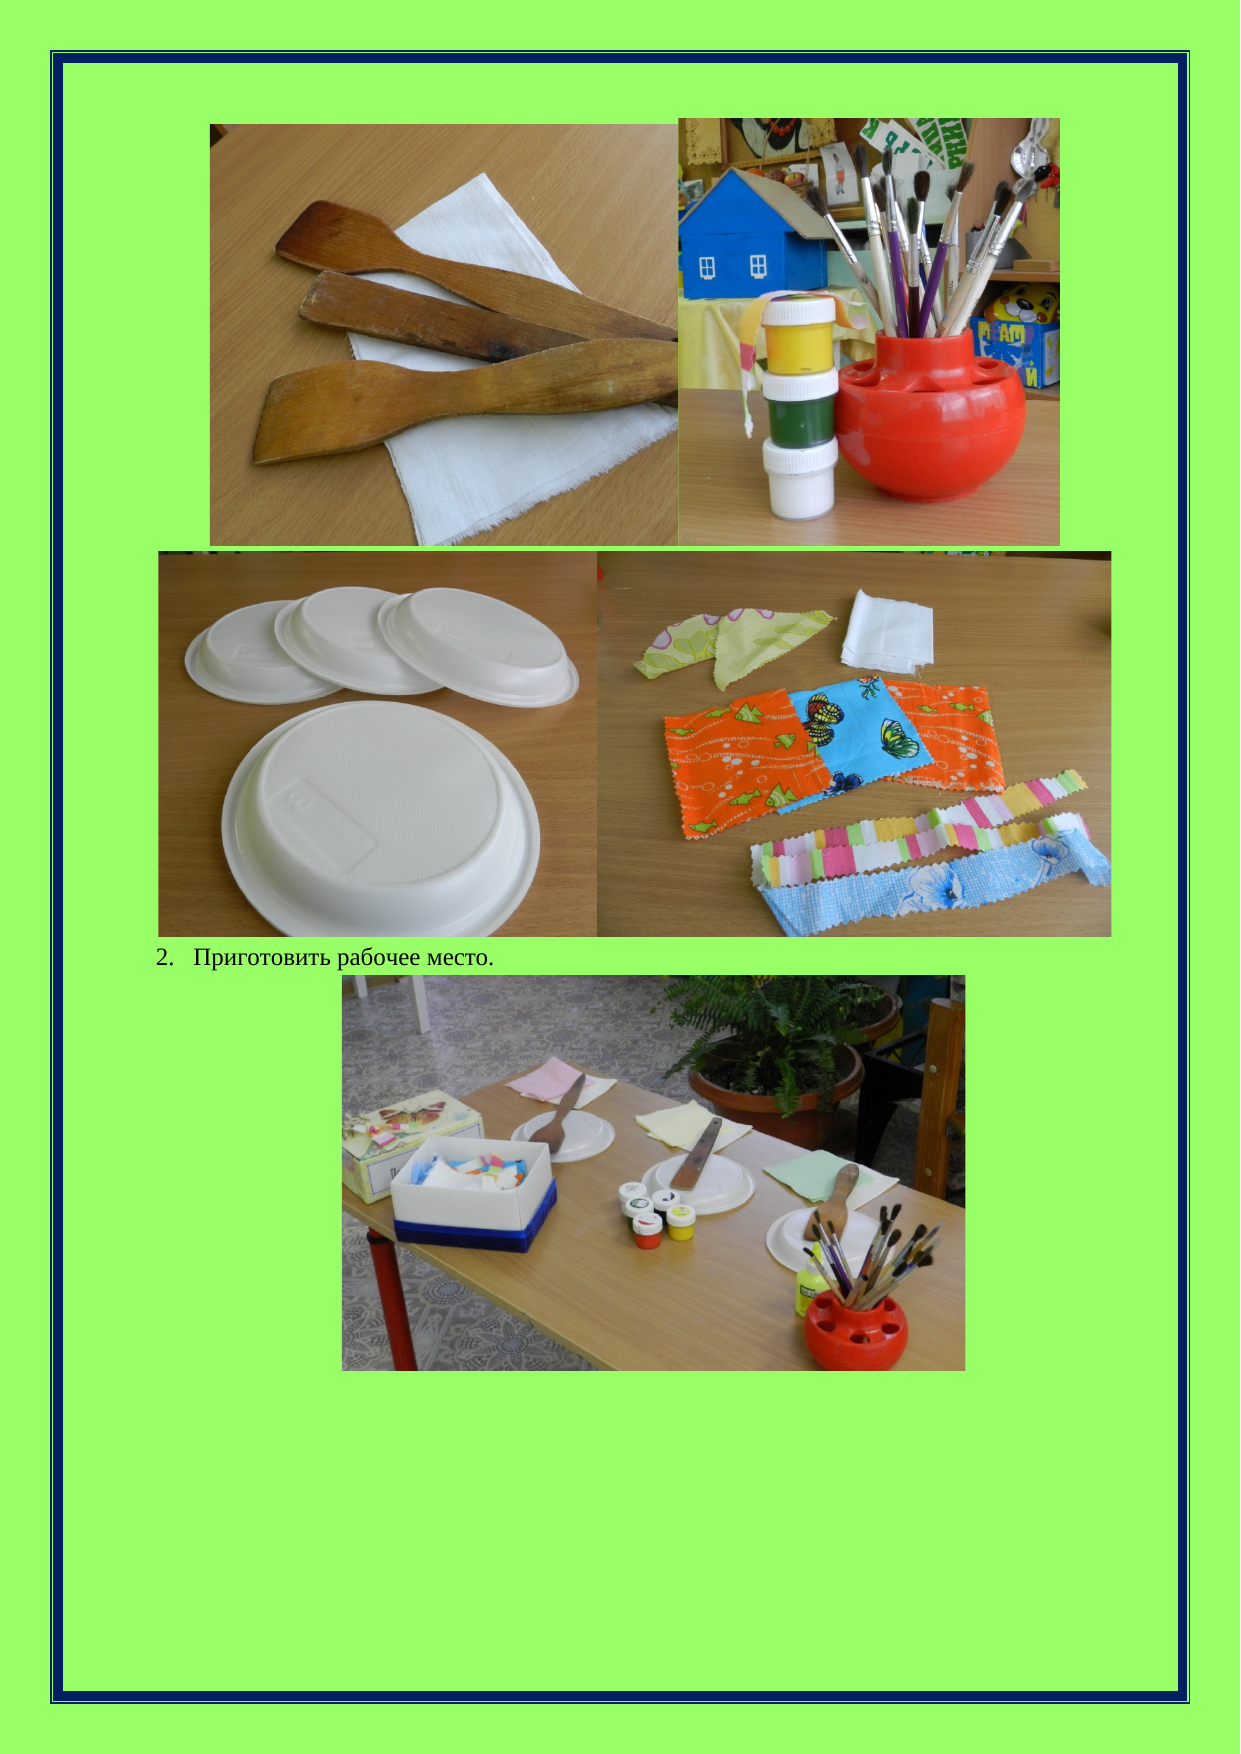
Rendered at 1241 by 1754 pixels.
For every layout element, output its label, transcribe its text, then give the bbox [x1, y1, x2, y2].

picture [341, 975, 966, 1371]
picture [158, 551, 1112, 937]
picture [209, 118, 1060, 546]
list Приготовить рабочее место. [156, 942, 1152, 971]
